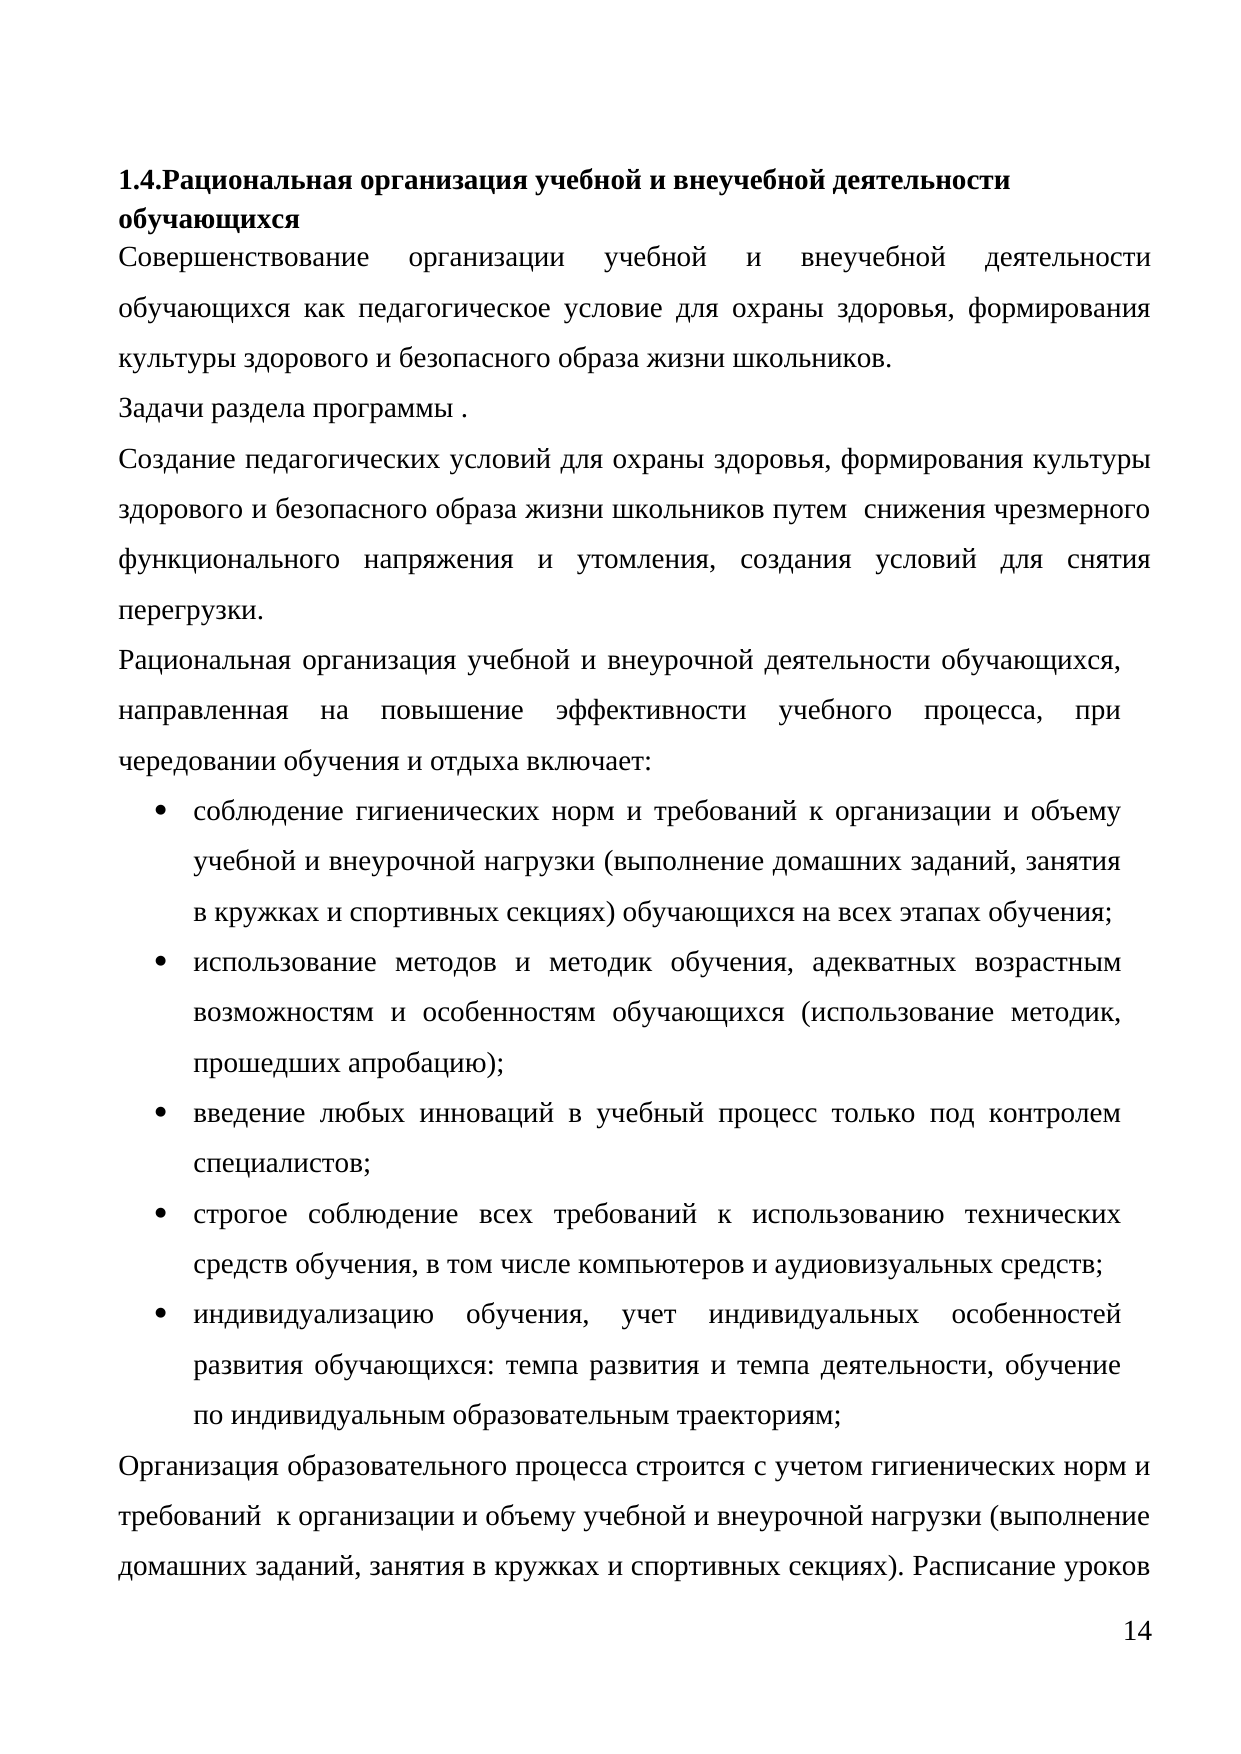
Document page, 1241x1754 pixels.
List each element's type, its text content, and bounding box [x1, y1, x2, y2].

text Задачи раздела программы . [118, 391, 1152, 424]
list строгое соблюдение всех требований к использованию технических средств обучения, в том числе компьютеров и аудиовизуальных средств; [156, 1196, 1122, 1280]
list соблюдение гигиенических норм и требований к организации и объему учебной и внеурочной нагрузки (выполнение домашних заданий, занятия в кружках и спортивных секциях) обучающихся на всех этапах обучения; [156, 793, 1122, 927]
list использование методов и методик обучения, адекватных возрастным возможностям и особенностям обучающихся (использование методик, прошедших апробацию); [156, 944, 1122, 1078]
list индивидуализацию обучения, учет индивидуальных особенностей развития обучающихся: темпа развития и темпа деятельности, обучение по индивидуальным образовательным траекториям; [156, 1297, 1122, 1431]
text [118, 1448, 1152, 1582]
text Рациональная организация учебной и внеурочной деятельности обучающихся, направленная на повышение эффективности учебного процесса, при чередовании обучения и отдыха включает: [118, 642, 1122, 776]
list введение любых инноваций в учебный процесс только под контролем специалистов; [156, 1095, 1122, 1179]
subtitle 1.4.Рациональная организация учебной и внеучебной деятельности обучающихся [118, 162, 1152, 234]
text Совершенствование организации учебной и внеучебной деятельности обучающихся как педагогическое условие для охраны здоровья, формирования культуры здорового и безопасного образа жизни школьников. [118, 239, 1152, 374]
text Создание педагогических условий для охраны здоровья, формирования культуры здорового и безопасного образа жизни школьников путем снижения чрезмерного функционального напряжения и утомления, создания условий для снятия перегрузки. [118, 441, 1152, 625]
